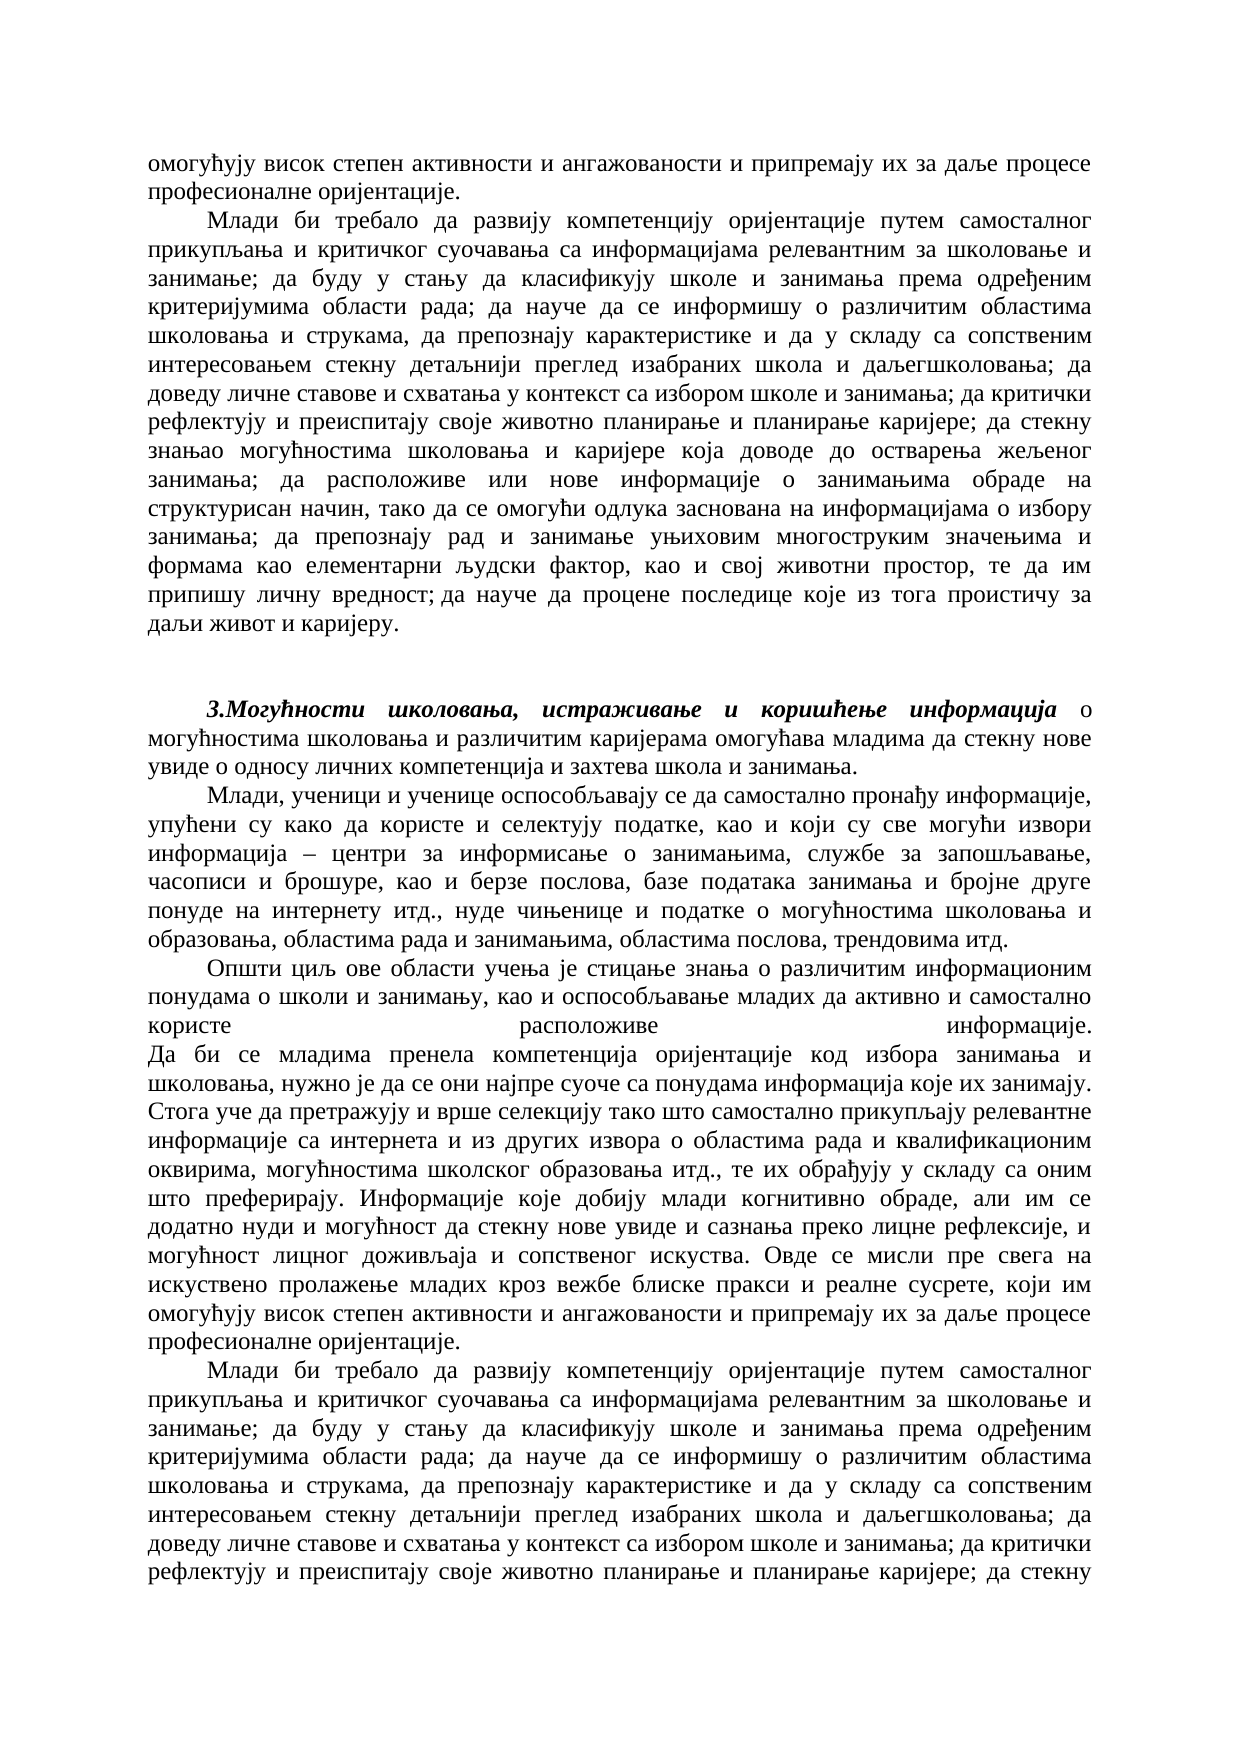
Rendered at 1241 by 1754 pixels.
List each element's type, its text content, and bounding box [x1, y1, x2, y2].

text 3.Могућности школовања, истраживање и коришћење информација о могућностима школовања и различитим каријерама омогућава младима да стекну нове увиде о односу личних компетенција и захтева школа и занимања. [148, 694, 1093, 780]
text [148, 1355, 1093, 1585]
text Млади, ученици и ученице оспособљавају се да самостално пронађу информације, упућени су како да користе и селектују податке, као и који су све могући извори информација – центри за информисање о занимањима, службе за запошљавање, часописи и брошуре, као и берзе послова, базе података занимања и бројне друге понуде на интернету итд., нуде чињенице и податке о могућностима школовања и образовања, областима рада и занимањима, областима послова, трендовима итд. [148, 780, 1093, 953]
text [148, 148, 1093, 205]
